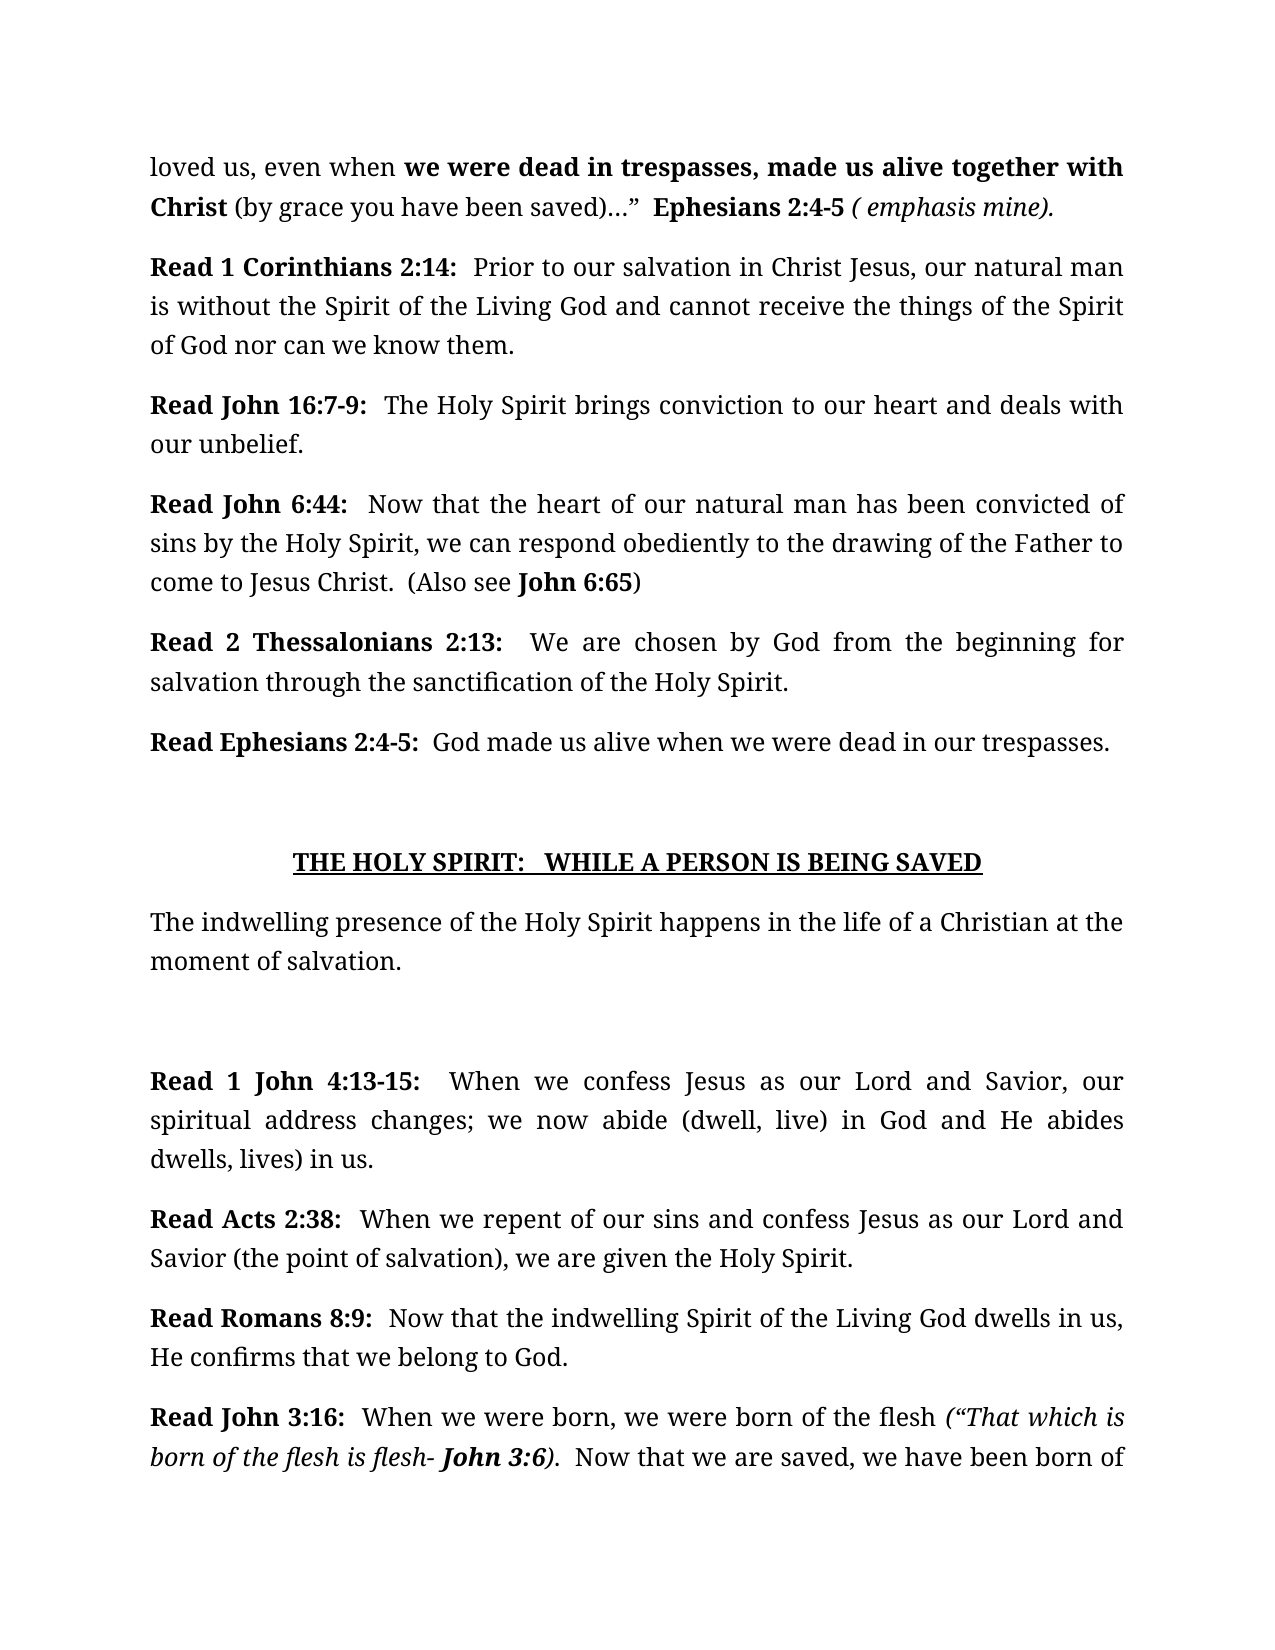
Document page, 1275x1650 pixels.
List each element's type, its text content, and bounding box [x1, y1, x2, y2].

text Read 1 John 4:13-15: When we confess Jesus as our Lord and Savior, our spiritual address changes; we now abide (dwell, live) in God and He abides dwells, lives) in us. [150, 1063, 1125, 1176]
text Read 2 Thessalonians 2:13: We are chosen by God from the beginning for salvation through the sanctification of the Holy Spirit. [150, 625, 1125, 698]
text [150, 150, 1125, 223]
text Read Acts 2:38: When we repent of our sins and confess Jesus as our Lord and Savior (the point of salvation), we are given the Holy Spirit. [150, 1202, 1125, 1275]
text Read Ephesians 2:4-5: God made us alive when we were dead in our trespasses. [150, 724, 1125, 758]
text The indwelling presence of the Holy Spirit happens in the life of a Christian at the moment of salvation. [150, 904, 1125, 977]
text Read John 16:7-9: The Holy Spirit brings conviction to our heart and deals with our unbelief. [150, 387, 1125, 461]
text Read 1 Corinthians 2:14: Prior to our salvation in Christ Jesus, our natural man is without the Spirit of the Living God and cannot receive the things of the Spirit of God nor can we know them. [150, 249, 1125, 362]
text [150, 1400, 1125, 1473]
text THE HOLY SPIRIT: WHILE A PERSON IS BEING SAVED [150, 844, 1125, 878]
text Read John 6:44: Now that the heart of our natural man has been convicted of sins by the Holy Spirit, we can respond obediently to the drawing of the Father to come to Jesus Christ. (Also see John 6:65) [150, 487, 1125, 599]
text Read Romans 8:9: Now that the indwelling Spirit of the Living God dwells in us, He confirms that we belong to God. [150, 1301, 1125, 1374]
